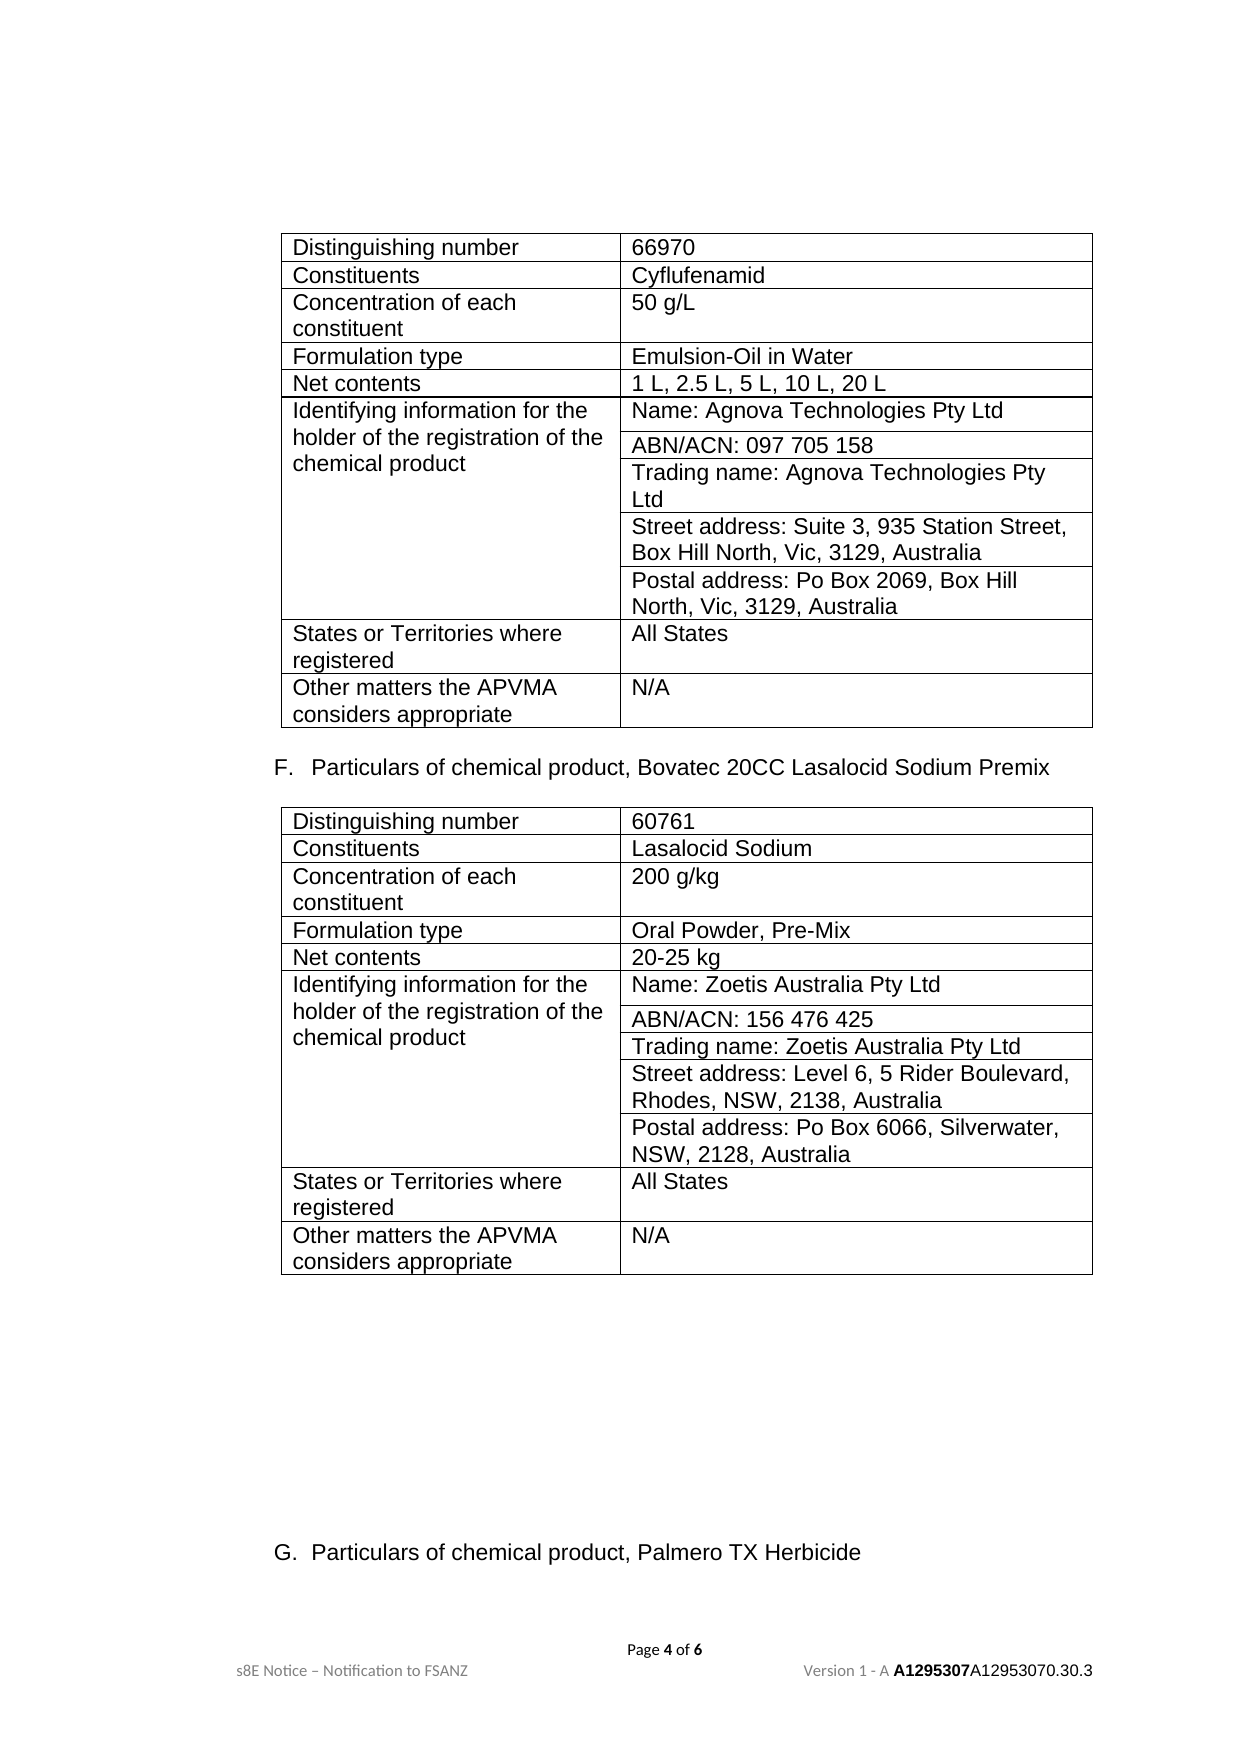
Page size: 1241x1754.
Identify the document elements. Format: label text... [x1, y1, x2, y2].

table_cell Postal address: Po Box 6066, Silverwater, NSW, 2128, Australia [621, 1114, 1092, 1167]
table_cell 1 L, 2.5 L, 5 L, 10 L, 20 L [621, 370, 1092, 396]
table_cell ABN/ACN: 097 705 158 [621, 432, 1092, 458]
table_cell Trading name: Zoetis Australia Pty Ltd [621, 1033, 1092, 1059]
table_cell Cyflufenamid [621, 262, 1092, 288]
table_cell Identifying information for the holder of the registration of the chemical product [282, 971, 620, 1167]
list Particulars of chemical product, Palmero TX Herbicide [274, 1539, 1092, 1565]
table_cell Other matters the APVMA considers appropriate [282, 1222, 620, 1274]
table_cell All States [621, 620, 1092, 673]
table_cell Constituents [282, 835, 620, 862]
table_cell Trading name: Agnova Technologies Pty Ltd [621, 459, 1092, 512]
table_cell Constituents [282, 262, 620, 288]
list Particulars of chemical product, Bovatec 20CC Lasalocid Sodium Premix [274, 754, 1092, 781]
table_cell Identifying information for the holder of the registration of the chemical product [282, 398, 620, 619]
table_cell Concentration of each constituent [282, 863, 620, 916]
table_cell 200 g/kg [621, 863, 1092, 916]
table_cell States or Territories where registered [282, 620, 620, 673]
table_cell Street address: Level 6, 5 Rider Boulevard, Rhodes, NSW, 2138, Australia [621, 1060, 1092, 1113]
table_cell N/A [621, 674, 1092, 727]
table_cell Net contents [282, 944, 620, 970]
table_cell 20-25 kg [621, 944, 1092, 970]
table_cell Concentration of each constituent [282, 289, 620, 342]
table_cell N/A [621, 1222, 1092, 1274]
table_cell Postal address: Po Box 2069, Box Hill North, Vic, 3129, Australia [621, 567, 1092, 619]
table_cell Net contents [282, 370, 620, 396]
table_cell Emulsion-Oil in Water [621, 343, 1092, 369]
table_cell Name: Zoetis Australia Pty Ltd [621, 971, 1092, 1004]
table_cell States or Territories where registered [282, 1168, 620, 1221]
table_cell All States [621, 1168, 1092, 1221]
table_header Distinguishing number [282, 808, 620, 834]
table_header 66970 [621, 234, 1092, 261]
table_cell Other matters the APVMA considers appropriate [282, 674, 620, 727]
table_cell Formulation type [282, 343, 620, 369]
table_cell Street address: Suite 3, 935 Station Street, Box Hill North, Vic, 3129, Australia [621, 513, 1092, 566]
table_cell Lasalocid Sodium [621, 835, 1092, 862]
table_cell 50 g/L [621, 289, 1092, 342]
table_cell Name: Agnova Technologies Pty Ltd [621, 398, 1092, 431]
table_cell ABN/ACN: 156 476 425 [621, 1006, 1092, 1032]
table_cell Oral Powder, Pre-Mix [621, 917, 1092, 943]
table_cell Formulation type [282, 917, 620, 943]
table_header Distinguishing number [282, 234, 620, 261]
table_header 60761 [621, 808, 1092, 834]
